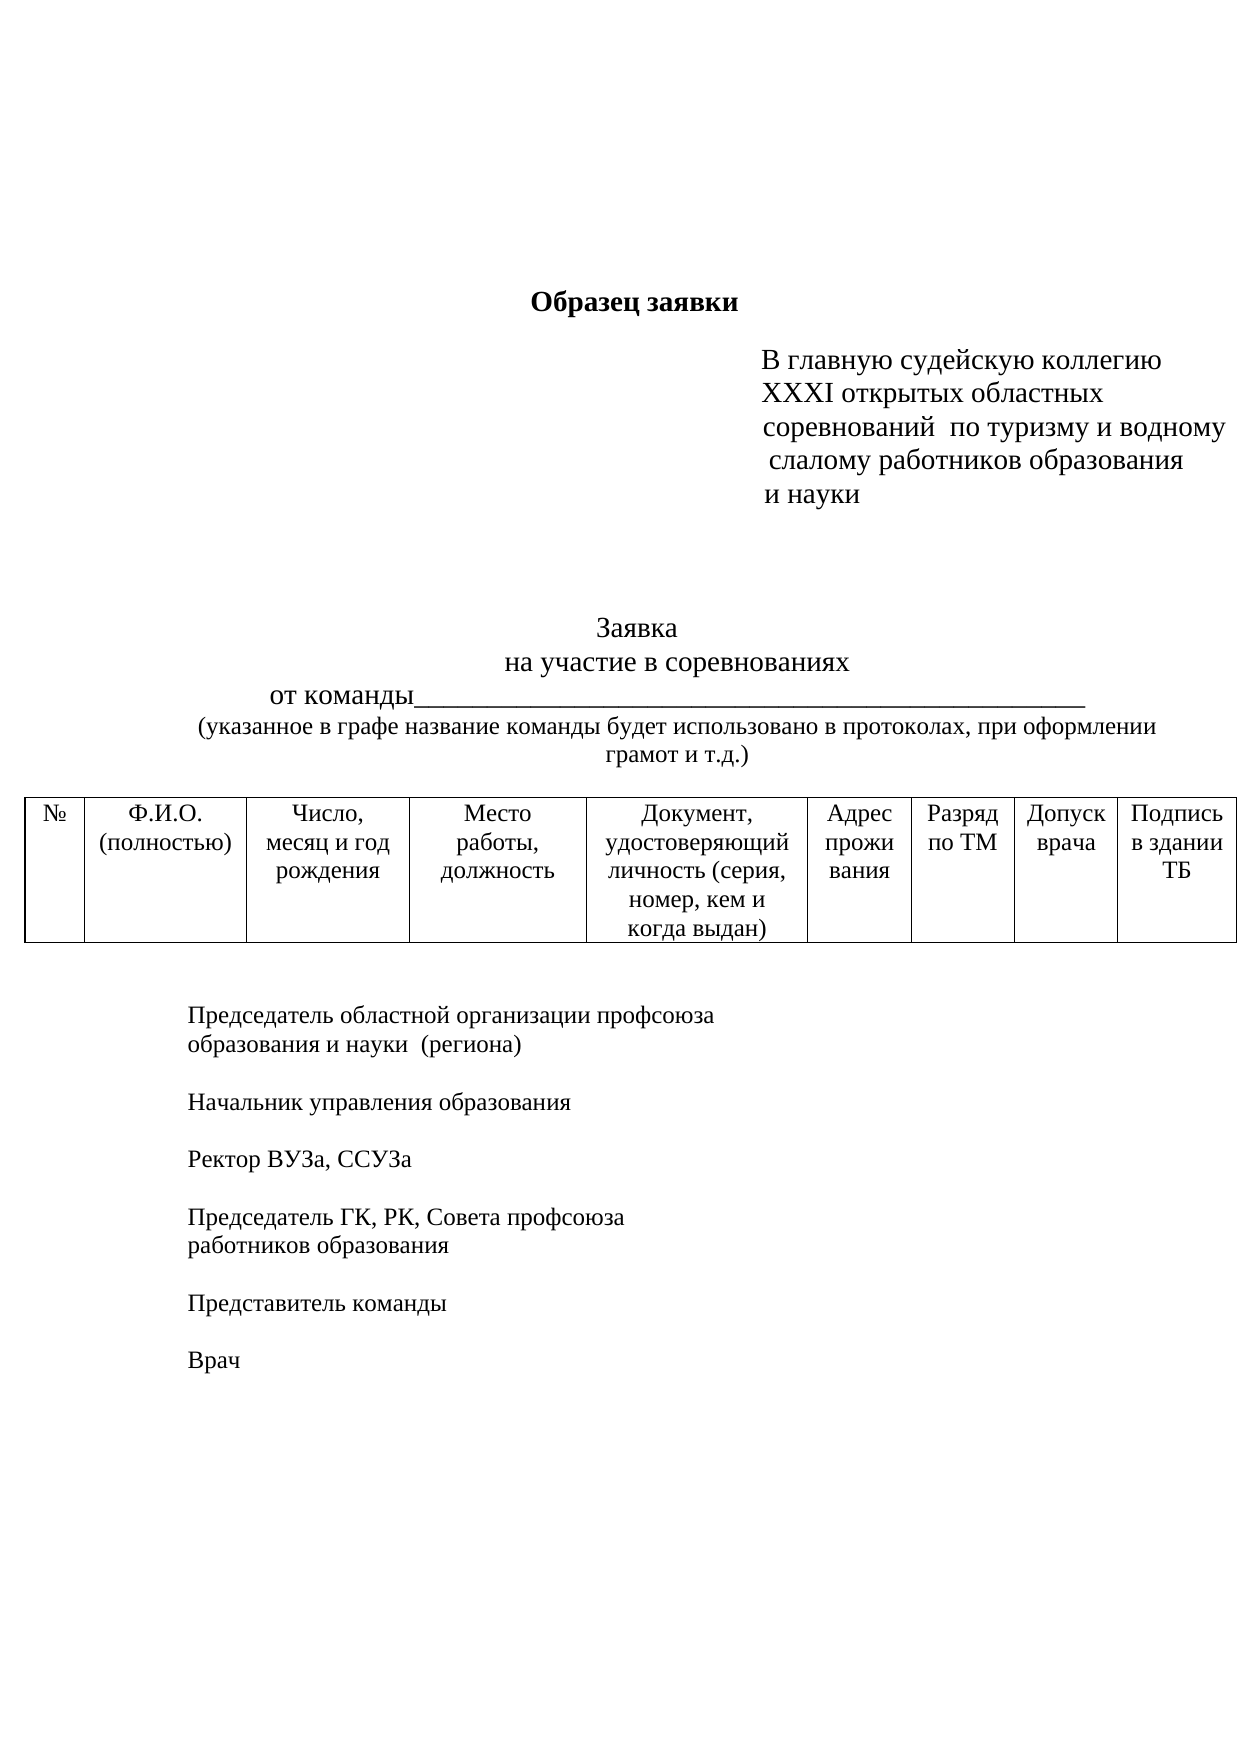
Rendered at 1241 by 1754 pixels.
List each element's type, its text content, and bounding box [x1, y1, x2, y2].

text соревнований по туризму и водному [187, 409, 1240, 442]
table_header Допуск врача [1015, 798, 1117, 942]
text (указанное в графе название команды будет использовано в протоколах, при оформлении грамот и т.д.) [187, 711, 1167, 768]
text от команды______________________________________________ [187, 677, 1167, 711]
text и науки [187, 476, 1240, 509]
table_header Подпись в здании ТБ [1118, 798, 1236, 942]
text работников образования [187, 1230, 1167, 1259]
table_header № [26, 798, 84, 942]
subtitle В главную судейскую коллегию [187, 342, 1167, 375]
table_header Документ, удостоверяющий личность (серия, номер, кем и когда выдан) [587, 798, 807, 942]
text Врач [187, 1345, 1167, 1374]
text Ректор ВУЗа, ССУЗа [187, 1144, 1167, 1173]
subtitle Образец заявки [187, 284, 1167, 318]
table_header Место работы, должность [410, 798, 586, 942]
text образования и науки (региона) [187, 1029, 1167, 1058]
text Председатель ГК, РК, Совета профсоюза [187, 1202, 1167, 1230]
text XXXI открытых областных [187, 375, 1240, 409]
table_header Число, месяц и год рождения [247, 798, 409, 942]
text слалому работников образования [187, 442, 1240, 476]
text на участие в соревнованиях [187, 644, 1167, 677]
table_header Разряд по ТМ [912, 798, 1014, 942]
table_header Ф.И.О. (полностью) [85, 798, 246, 942]
text Начальник управления образования [187, 1087, 1167, 1115]
text Представитель команды [187, 1288, 1167, 1317]
text Заявка [187, 610, 1167, 644]
text Председатель областной организации профсоюза [187, 1000, 1167, 1029]
table_header Адрес проживания [808, 798, 911, 942]
